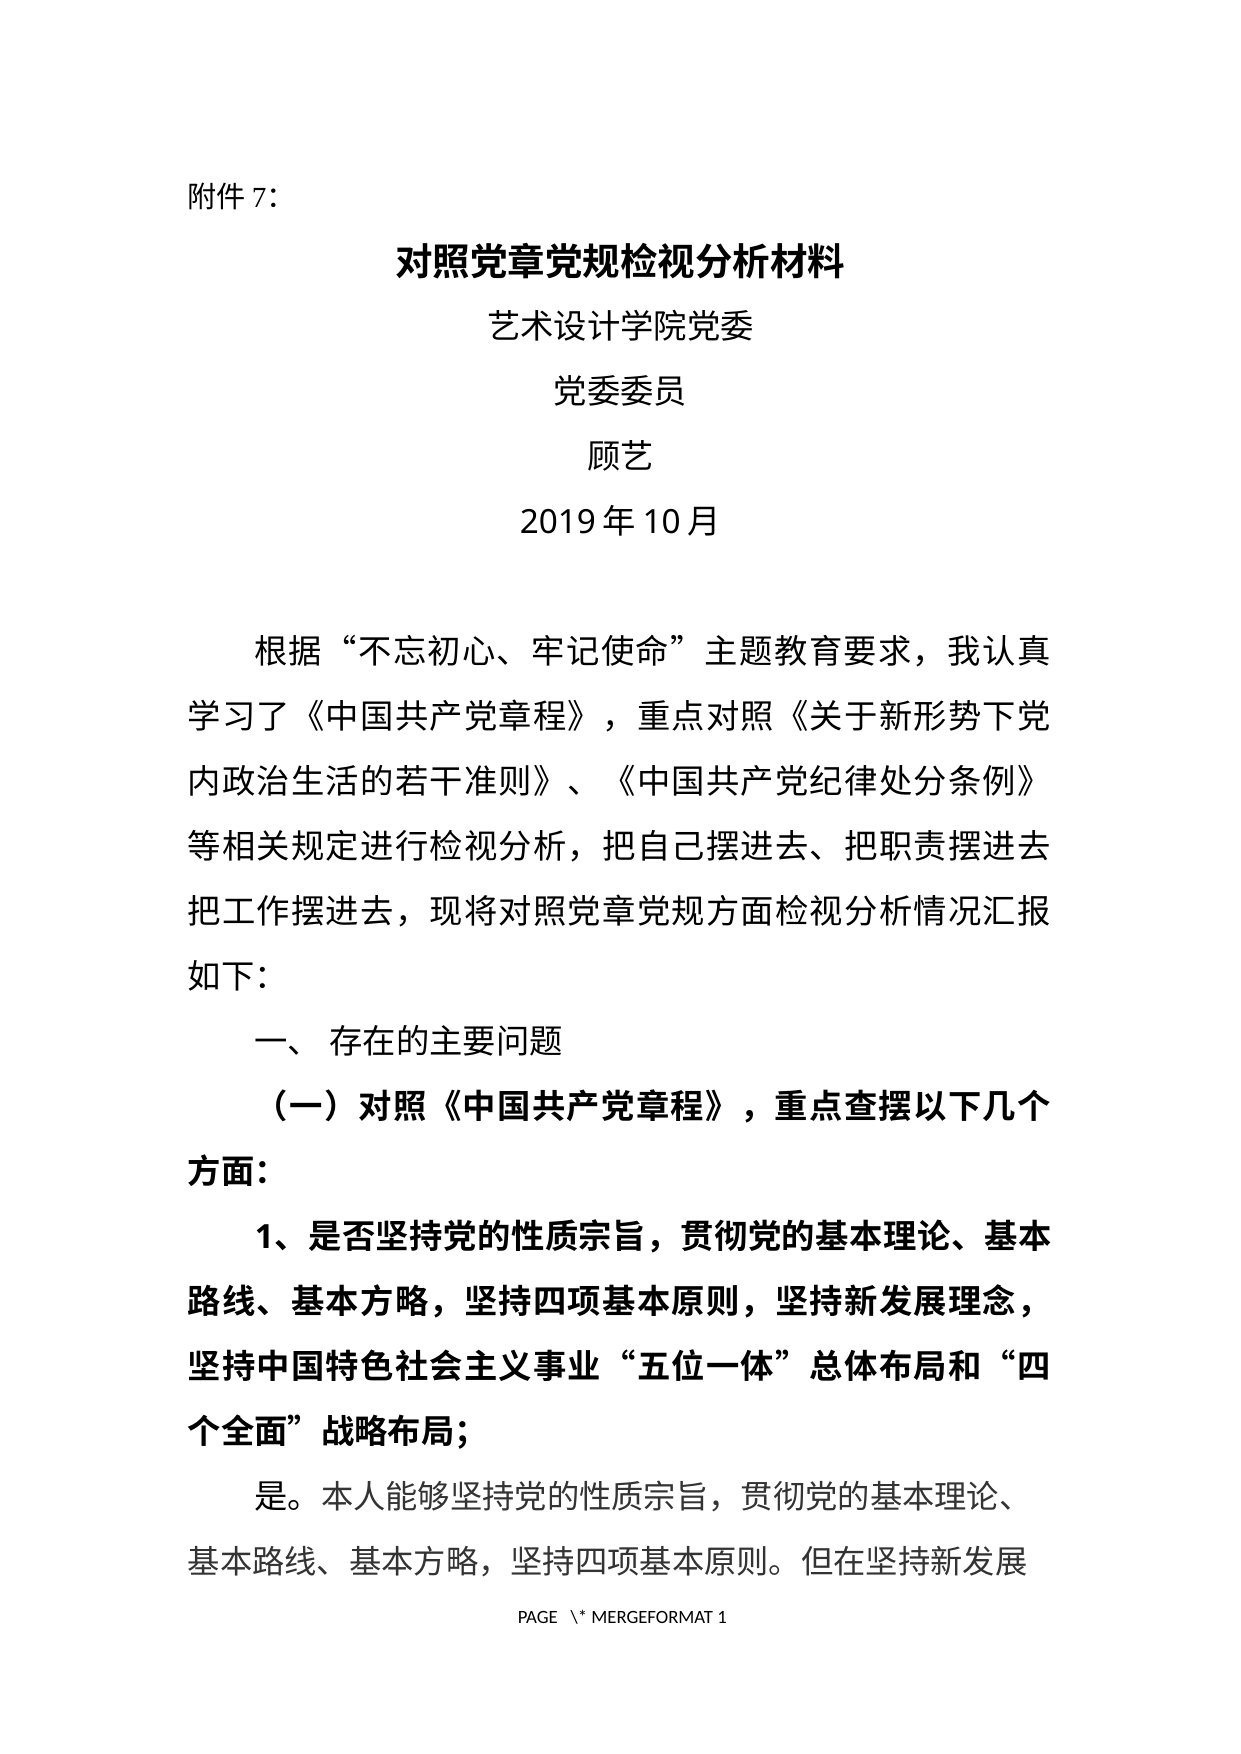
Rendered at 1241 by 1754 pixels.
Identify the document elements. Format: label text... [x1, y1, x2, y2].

text 附件7： [187, 162, 1053, 227]
text 党委委员 [187, 357, 1053, 422]
text 根据“不忘初心、牢记使命”主题教育要求，我认真学习了《中国共产党章程》，重点对照《关于新形势下党内政治生活的若干准则》、《中国共产党纪律处分条例》等相关规定进行检视分析，把自己摆进去、把职责摆进去、把工作摆进去，现将对照党章党规方面检视分析情况汇报如下： [187, 617, 1053, 1007]
text 1、是否坚持党的性质宗旨，贯彻党的基本理论、基本路线、基本方略，坚持四项基本原则，坚持新发展理念，坚持中国特色社会主义事业“五位一体”总体布局和“四个全面”战略布局； [187, 1202, 1053, 1462]
list 存在的主要问题 [254, 1007, 1053, 1072]
text 2019年10月 [187, 487, 1053, 552]
text 艺术设计学院党委 [187, 292, 1053, 357]
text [187, 1462, 1053, 1592]
text 顾艺 [187, 422, 1053, 487]
text 对照党章党规检视分析材料 [187, 227, 1053, 292]
text （一）对照《中国共产党章程》，重点查摆以下几个方面： [187, 1072, 1053, 1202]
